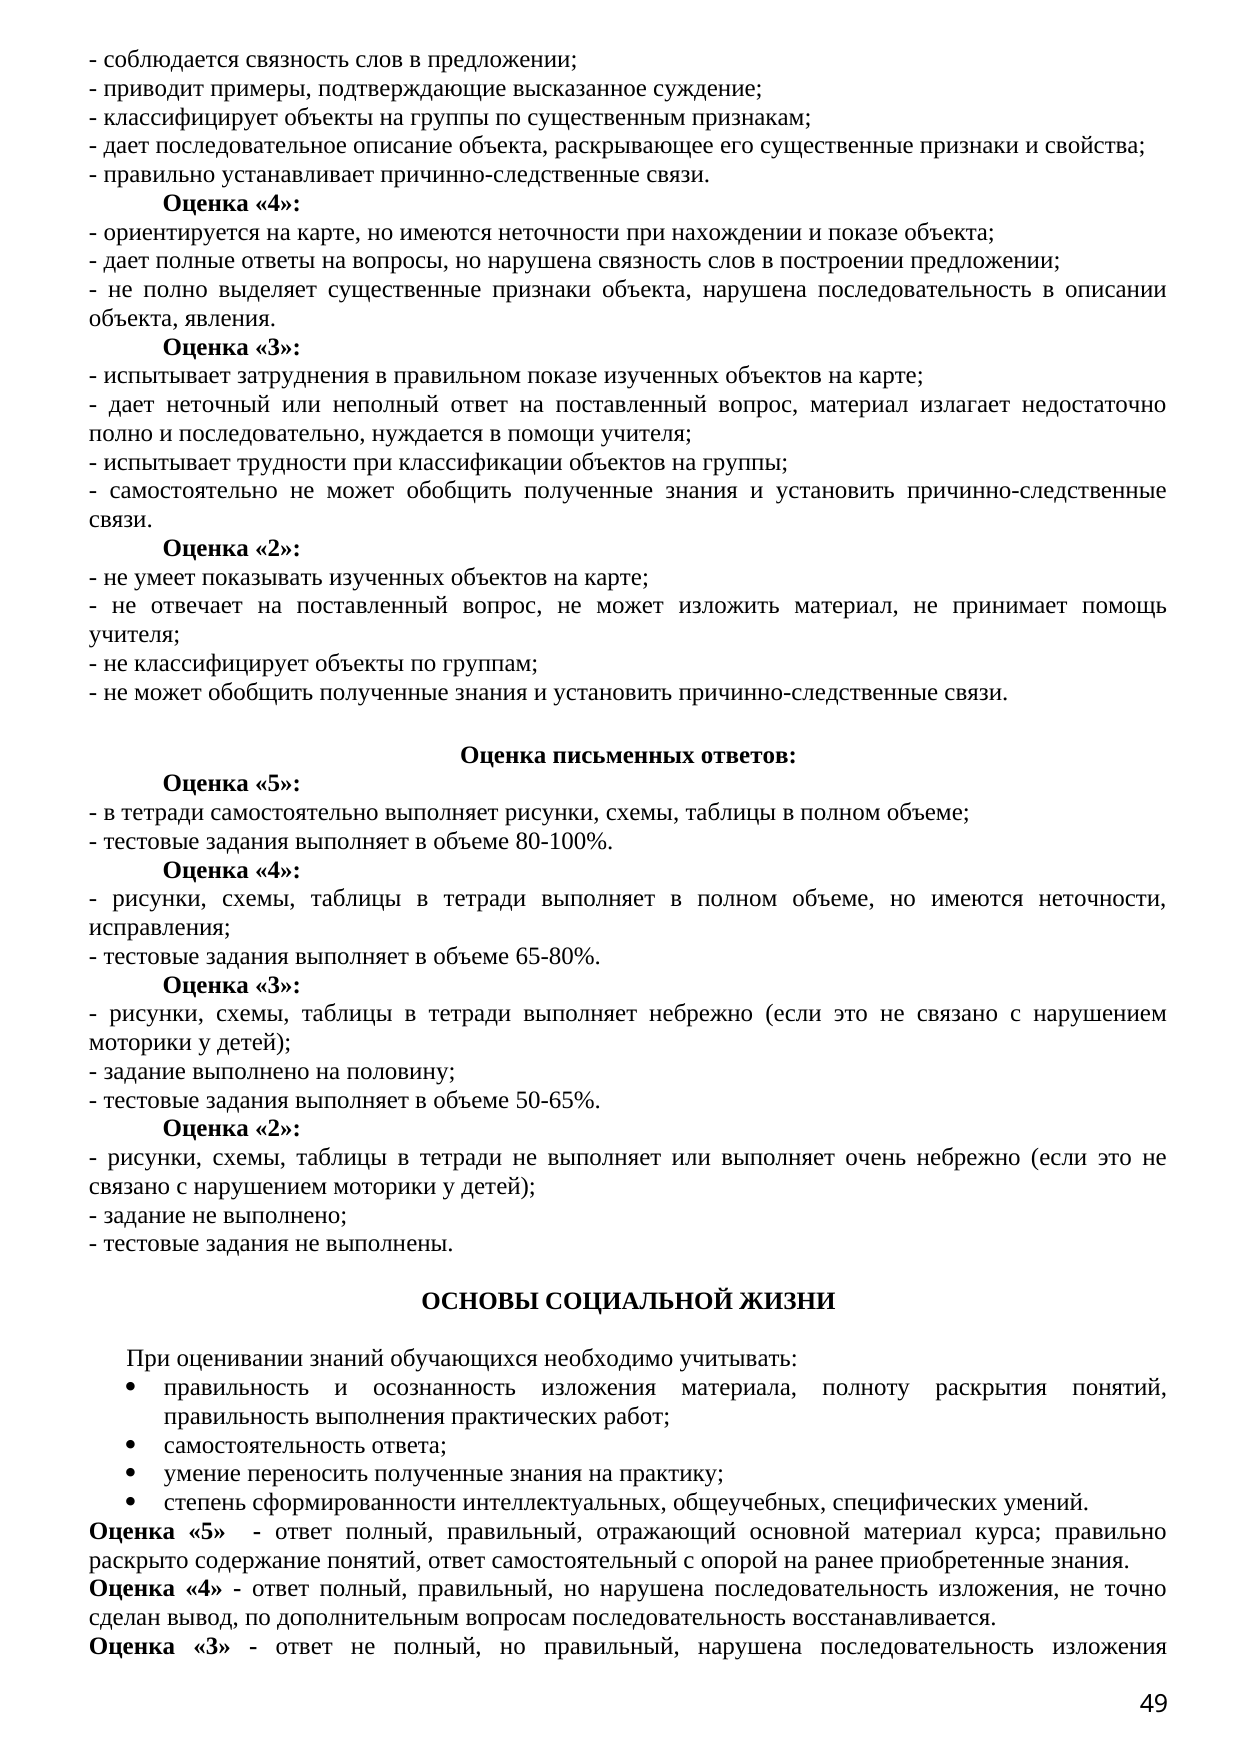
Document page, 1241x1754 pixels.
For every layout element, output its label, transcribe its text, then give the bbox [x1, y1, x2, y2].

text - не может обобщить полученные знания и установить причинно-следственные связи. [89, 677, 1168, 706]
text - не полно выделяет существенные признаки объекта, нарушена последовательность в описании объекта, явления. [89, 274, 1168, 332]
text - дает полные ответы на вопросы, но нарушена связность слов в построении предложении; [89, 246, 1168, 274]
text - не умеет показывать изученных объектов на карте; [89, 562, 1168, 591]
text Оценка «5»: [89, 768, 1168, 797]
text - испытывает затруднения в правильном показе изученных объектов на карте; [89, 361, 1168, 389]
text Оценка «2»: [89, 533, 1168, 562]
text - ориентируется на карте, но имеются неточности при нахождении и показе объекта; [89, 217, 1168, 246]
text - классифицирует объекты на группы по существенным признакам; [89, 102, 1168, 131]
text - самостоятельно не может обобщить полученные знания и установить причинно-следственные связи. [89, 476, 1168, 533]
text - тестовые задания выполняет в объеме 65-80%. [89, 941, 1168, 970]
text - тестовые задания выполняет в объеме 80-100%. [89, 826, 1168, 855]
text - рисунки, схемы, таблицы в тетради выполняет в полном объеме, но имеются неточности, исправления; [89, 883, 1168, 941]
text - рисунки, схемы, таблицы в тетради не выполняет или выполняет очень небрежно (если это не связано с нарушением моторики у детей); [89, 1142, 1168, 1200]
text Оценка «3»: [89, 332, 1168, 361]
list правильность и осознанность изложения материала, полноту раскрытия понятий, правильность выполнения практических работ; [126, 1372, 1168, 1430]
text При оценивании знаний обучающихся необходимо учитывать: [126, 1343, 1168, 1372]
text Оценка письменных ответов: [89, 740, 1168, 768]
text - рисунки, схемы, таблицы в тетради выполняет небрежно (если это не связано с нарушением моторики у детей); [89, 998, 1168, 1056]
text - не классифицирует объекты по группам; [89, 648, 1168, 677]
text Оценка «4»: [89, 188, 1168, 217]
text - задание не выполнено; [89, 1200, 1168, 1228]
text Оценка «4» - ответ полный, правильный, но нарушена последовательность изложения, не точно сделан вывод, по дополнительным вопросам последовательность восстанавливается. [89, 1573, 1168, 1631]
list самостоятельность ответа; [126, 1430, 1168, 1458]
text Оценка «5» - ответ полный, правильный, отражающий основной материал курса; правильно раскрыто содержание понятий, ответ самостоятельный с опорой на ранее приобретенные знания. [89, 1516, 1168, 1573]
text Оценка «4»: [89, 855, 1168, 883]
list степень сформированности интеллектуальных, общеучебных, специфических умений. [126, 1487, 1168, 1516]
text - правильно устанавливает причинно-следственные связи. [89, 159, 1168, 188]
text Оценка «2»: [89, 1113, 1168, 1142]
text - приводит примеры, подтверждающие высказанное суждение; [89, 73, 1168, 102]
text - дает последовательное описание объекта, раскрывающее его существенные признаки и свойства; [89, 131, 1168, 159]
text - испытывает трудности при классификации объектов на группы; [89, 447, 1168, 476]
text Оценка «3»: [89, 970, 1168, 998]
text - не отвечает на поставленный вопрос, не может изложить материал, не принимает помощь учителя; [89, 591, 1168, 648]
text - соблюдается связность слов в предложении; [89, 44, 1168, 73]
text ОСНОВЫ СОЦИАЛЬНОЙ ЖИЗНИ [89, 1286, 1168, 1315]
text - тестовые задания выполняет в объеме 50-65%. [89, 1085, 1168, 1113]
text - в тетради самостоятельно выполняет рисунки, схемы, таблицы в полном объеме; [89, 797, 1168, 826]
text - задание выполнено на половину; [89, 1056, 1168, 1085]
list умение переносить полученные знания на практику; [126, 1458, 1168, 1487]
text - дает неточный или неполный ответ на поставленный вопрос, материал излагает недостаточно полно и последовательно, нуждается в помощи учителя; [89, 389, 1168, 447]
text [89, 1631, 1168, 1660]
text - тестовые задания не выполнены. [89, 1228, 1168, 1257]
